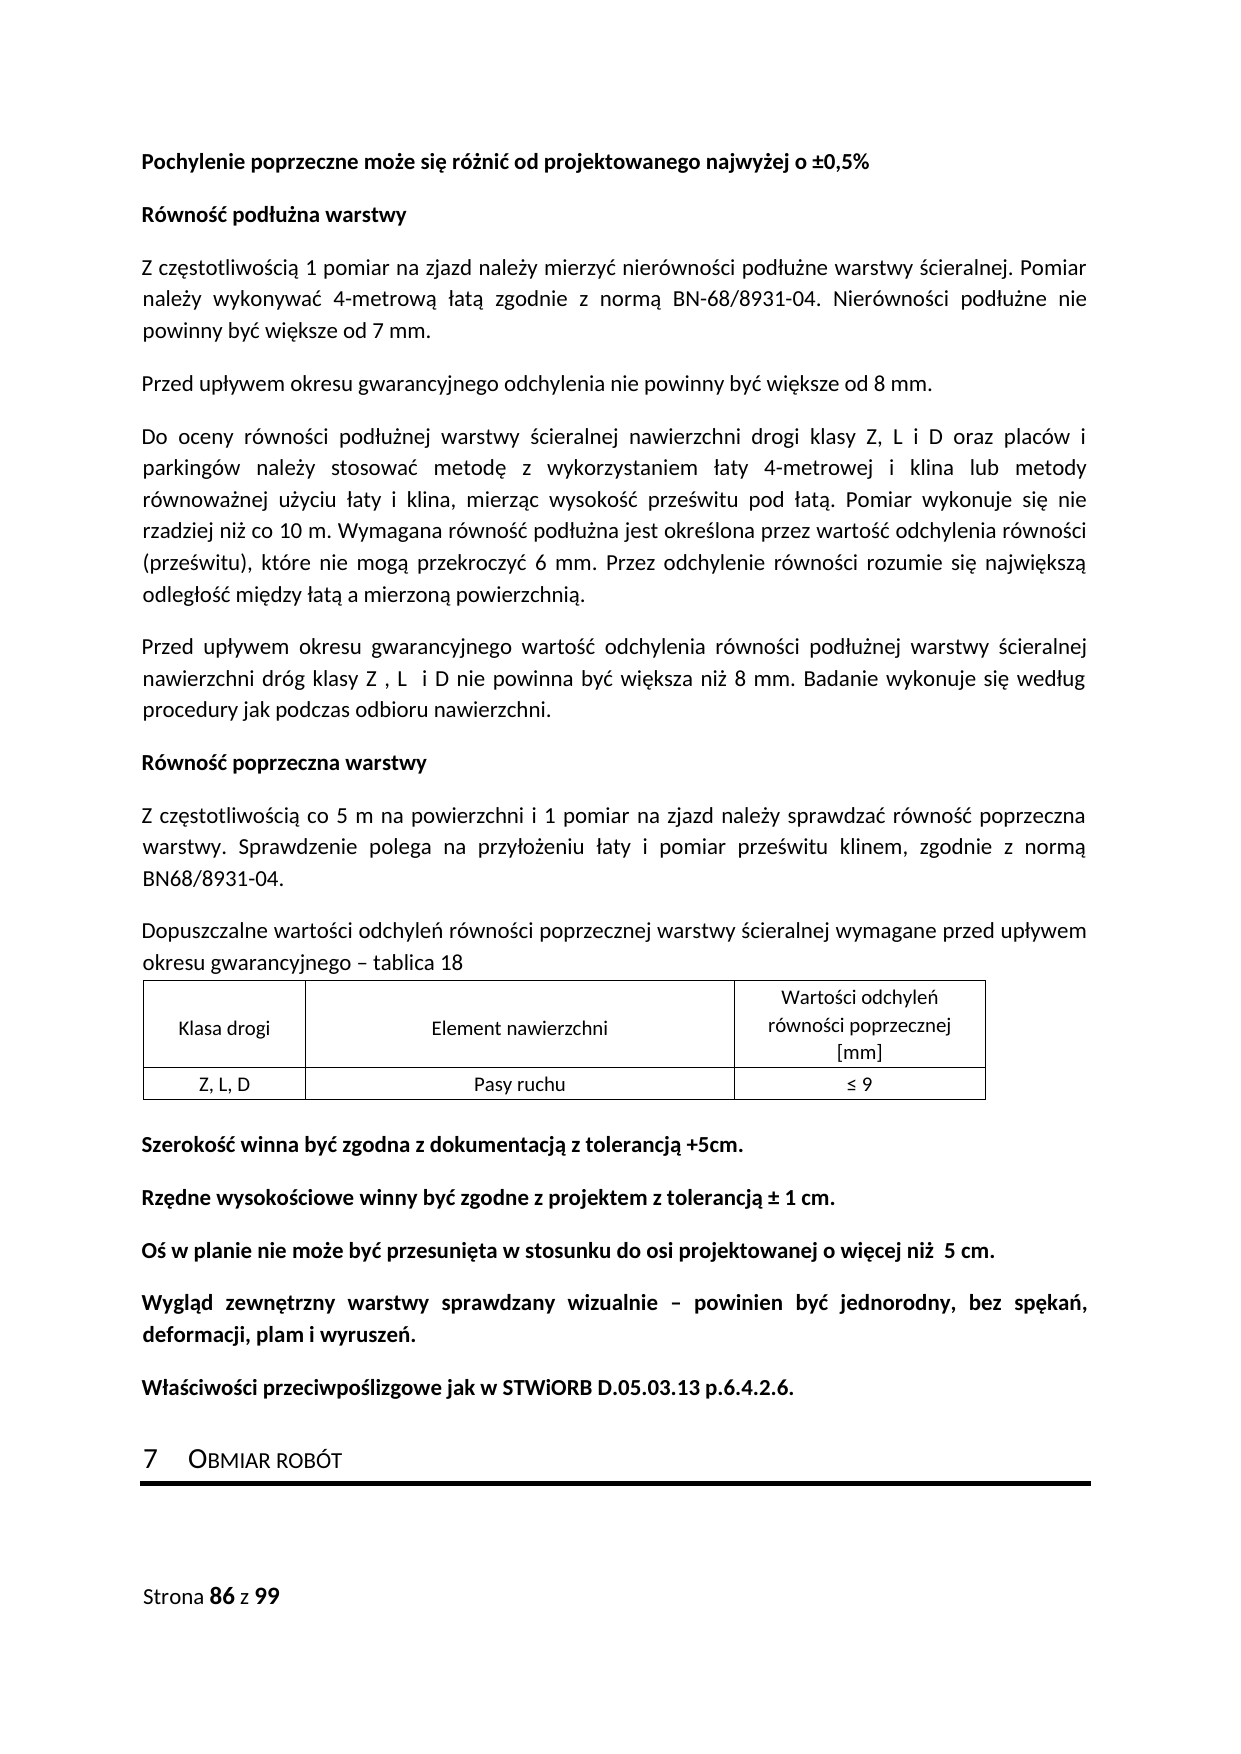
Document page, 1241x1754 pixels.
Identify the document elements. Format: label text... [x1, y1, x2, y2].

text Z częstotliwością 1 pomiar na zjazd należy mierzyć nierówności podłużne warstwy ścieralnej. Pomiar należy wykonywać 4-metrową łatą zgodnie z normą BN-68/8931-04. Nierówności podłużne nie powinny być większe od 7 mm. [141, 253, 1088, 344]
text Dopuszczalne wartości odchyleń równości poprzecznej warstwy ścieralnej wymagane przed upływem okresu gwarancyjnego – tablica 18 [141, 916, 1088, 976]
text Szerokość winna być zgodna z dokumentacją z tolerancją +5cm. [141, 1130, 1089, 1158]
text Rzędne wysokościowe winny być zgodne z projektem z tolerancją ± 1 cm. [141, 1183, 1089, 1211]
text Oś w planie nie może być przesunięta w stosunku do osi projektowanej o więcej niż 5 cm. [141, 1236, 1089, 1264]
text Pochylenie poprzeczne może się różnić od projektowanego najwyżej o ±0,5% [141, 147, 1089, 175]
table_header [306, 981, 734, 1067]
list OBMIAR ROBÓT [143, 1440, 1088, 1476]
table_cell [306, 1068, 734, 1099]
text Wygląd zewnętrzny warstwy sprawdzany wizualnie – powinien być jednorodny, bez spękań, deformacji, plam i wyruszeń. [141, 1288, 1089, 1348]
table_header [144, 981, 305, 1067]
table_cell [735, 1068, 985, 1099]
text Przed upływem okresu gwarancyjnego odchylenia nie powinny być większe od 8 mm. [141, 369, 1088, 397]
text Przed upływem okresu gwarancyjnego wartość odchylenia równości podłużnej warstwy ścieralnej nawierzchni dróg klasy Z , L i D nie powinna być większa niż 8 mm. Badanie wykonuje się według procedury jak podczas odbioru nawierzchni. [141, 632, 1088, 723]
text Z częstotliwością co 5 m na powierzchni i 1 pomiar na zjazd należy sprawdzać równość poprzeczna warstwy. Sprawdzenie polega na przyłożeniu łaty i pomiar prześwitu klinem, zgodnie z normą BN68/8931-04. [141, 801, 1088, 892]
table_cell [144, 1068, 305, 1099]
subtitle Równość podłużna warstwy [141, 200, 1089, 228]
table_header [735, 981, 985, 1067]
text Do oceny równości podłużnej warstwy ścieralnej nawierzchni drogi klasy Z, L i D oraz placów i parkingów należy stosować metodę z wykorzystaniem łaty 4-metrowej i klina lub metody równoważnej użyciu łaty i klina, mierząc wysokość prześwitu pod łatą. Pomiar wykonuje się nie rzadziej niż co 10 m. Wymagana równość podłużna jest określona przez wartość odchylenia równości (prześwitu), które nie mogą przekroczyć 6 mm. Przez odchylenie równości rozumie się największą odległość między łatą a mierzoną powierzchnią. [141, 422, 1088, 608]
text Właściwości przeciwpoślizgowe jak w STWiORB D.05.03.13 p.6.4.2.6. [141, 1373, 1089, 1401]
subtitle Równość poprzeczna warstwy [141, 748, 1089, 776]
